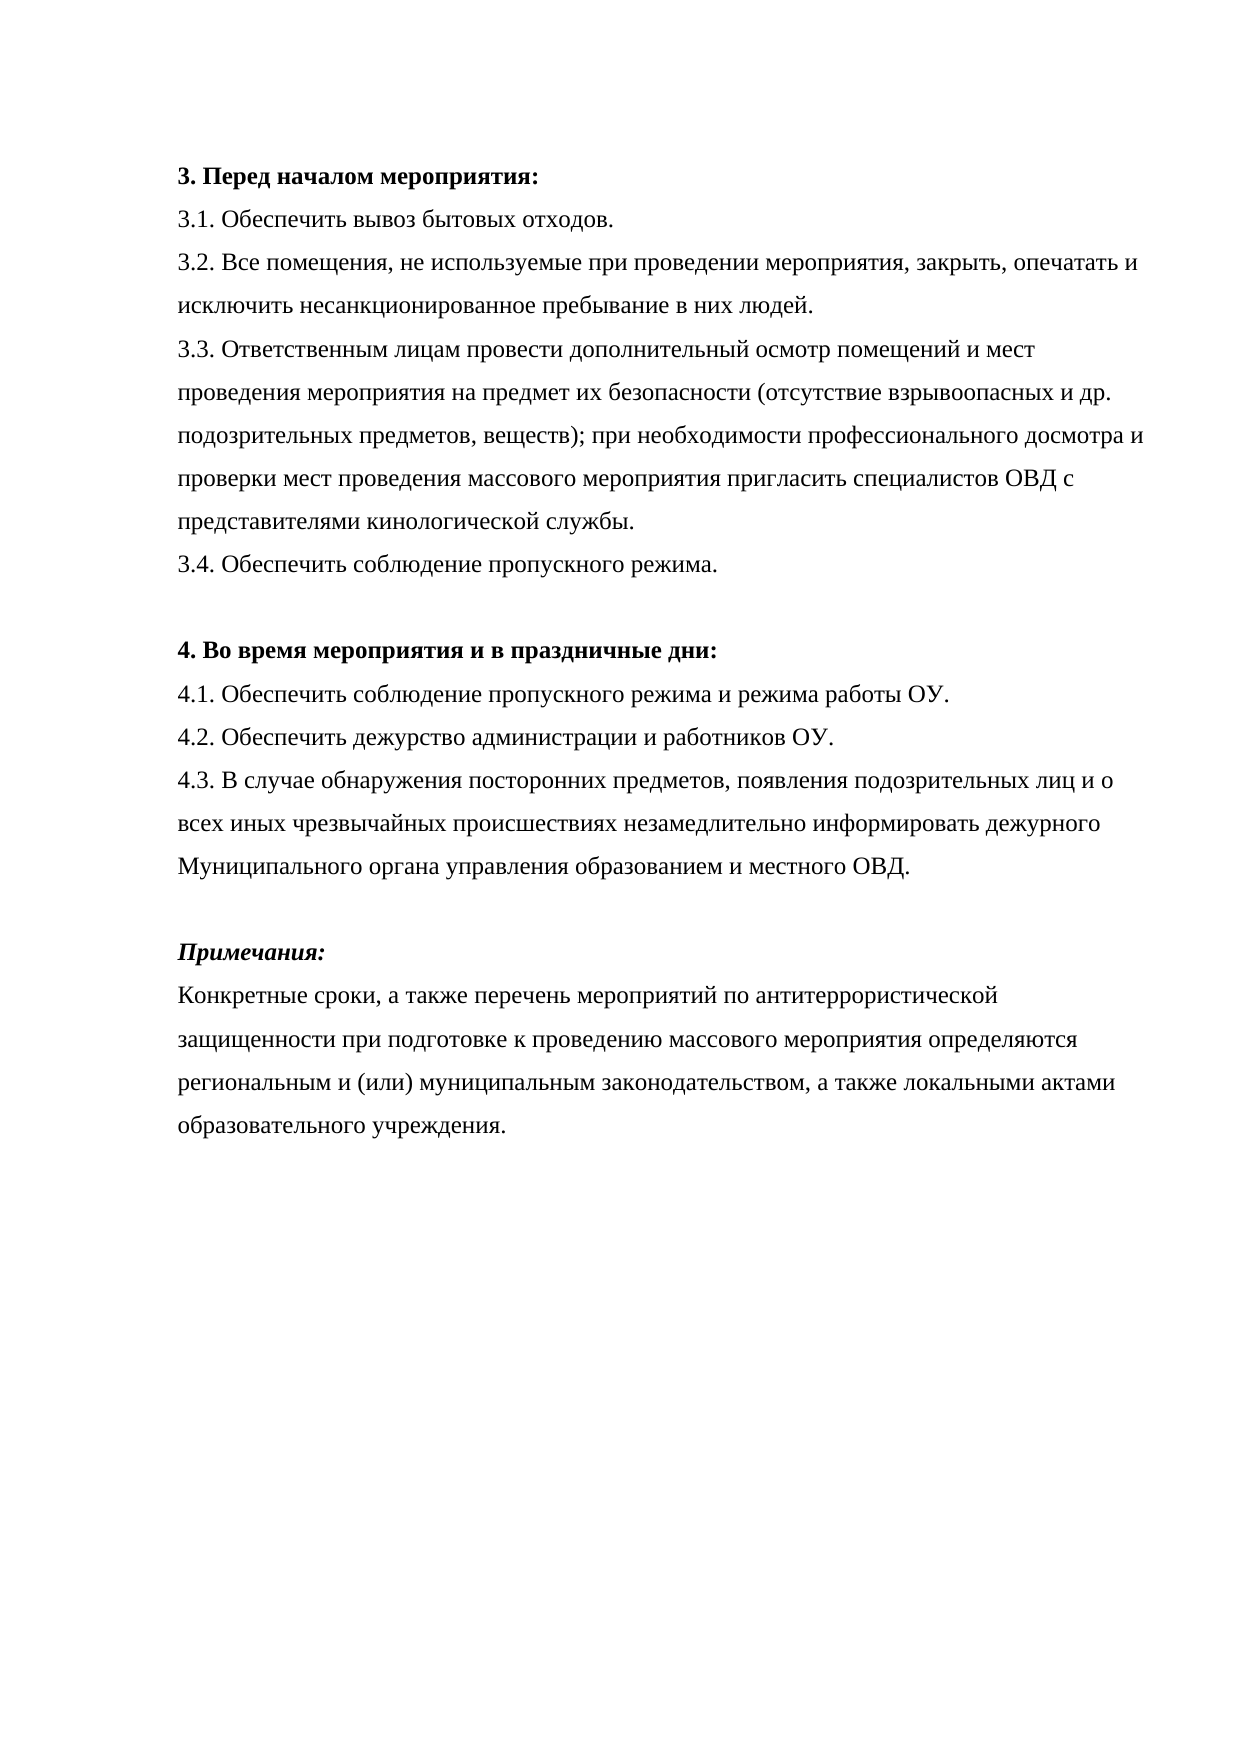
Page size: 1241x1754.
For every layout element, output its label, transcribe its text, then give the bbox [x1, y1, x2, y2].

text 3. Перед началом мероприятия: [177, 161, 1152, 190]
text 4.3. В случае обнаружения посторонних предметов, появления подозрительных лиц и о всех иных чрезвычайных происшествиях незамедлительно информировать дежурного Муниципального органа управления образованием и местного ОВД. [177, 765, 1152, 880]
text Конкретные сроки, а также перечень мероприятий по антитеррористической защищенности при подготовке к проведению массового мероприятия определяются региональным и (или) муниципальным законодательством, а также локальными актами образовательного учреждения. [177, 981, 1152, 1139]
text 3.3. Ответственным лицам провести дополнительный осмотр помещений и мест проведения мероприятия на предмет их безопасности (отсутствие взрывоопасных и др. подозрительных предметов, веществ); при необходимости профессионального досмотра и проверки мест проведения массового мероприятия пригласить специалистов ОВД с представителями кинологической службы. [177, 334, 1152, 535]
text 3.1. Обеспечить вывоз бытовых отходов. [177, 204, 1152, 233]
text 3.4. Обеспечить соблюдение пропускного режима. [177, 549, 1152, 578]
text 4. Во время мероприятия и в праздничные дни: [177, 636, 1152, 664]
text Примечания: [177, 937, 1152, 966]
text 3.2. Все помещения, не используемые при проведении мероприятия, закрыть, опечатать и исключить несанкционированное пребывание в них людей. [177, 247, 1152, 319]
text 4.2. Обеспечить дежурство администрации и работников ОУ. [177, 722, 1152, 751]
text 4.1. Обеспечить соблюдение пропускного режима и режима работы ОУ. [177, 679, 1152, 707]
